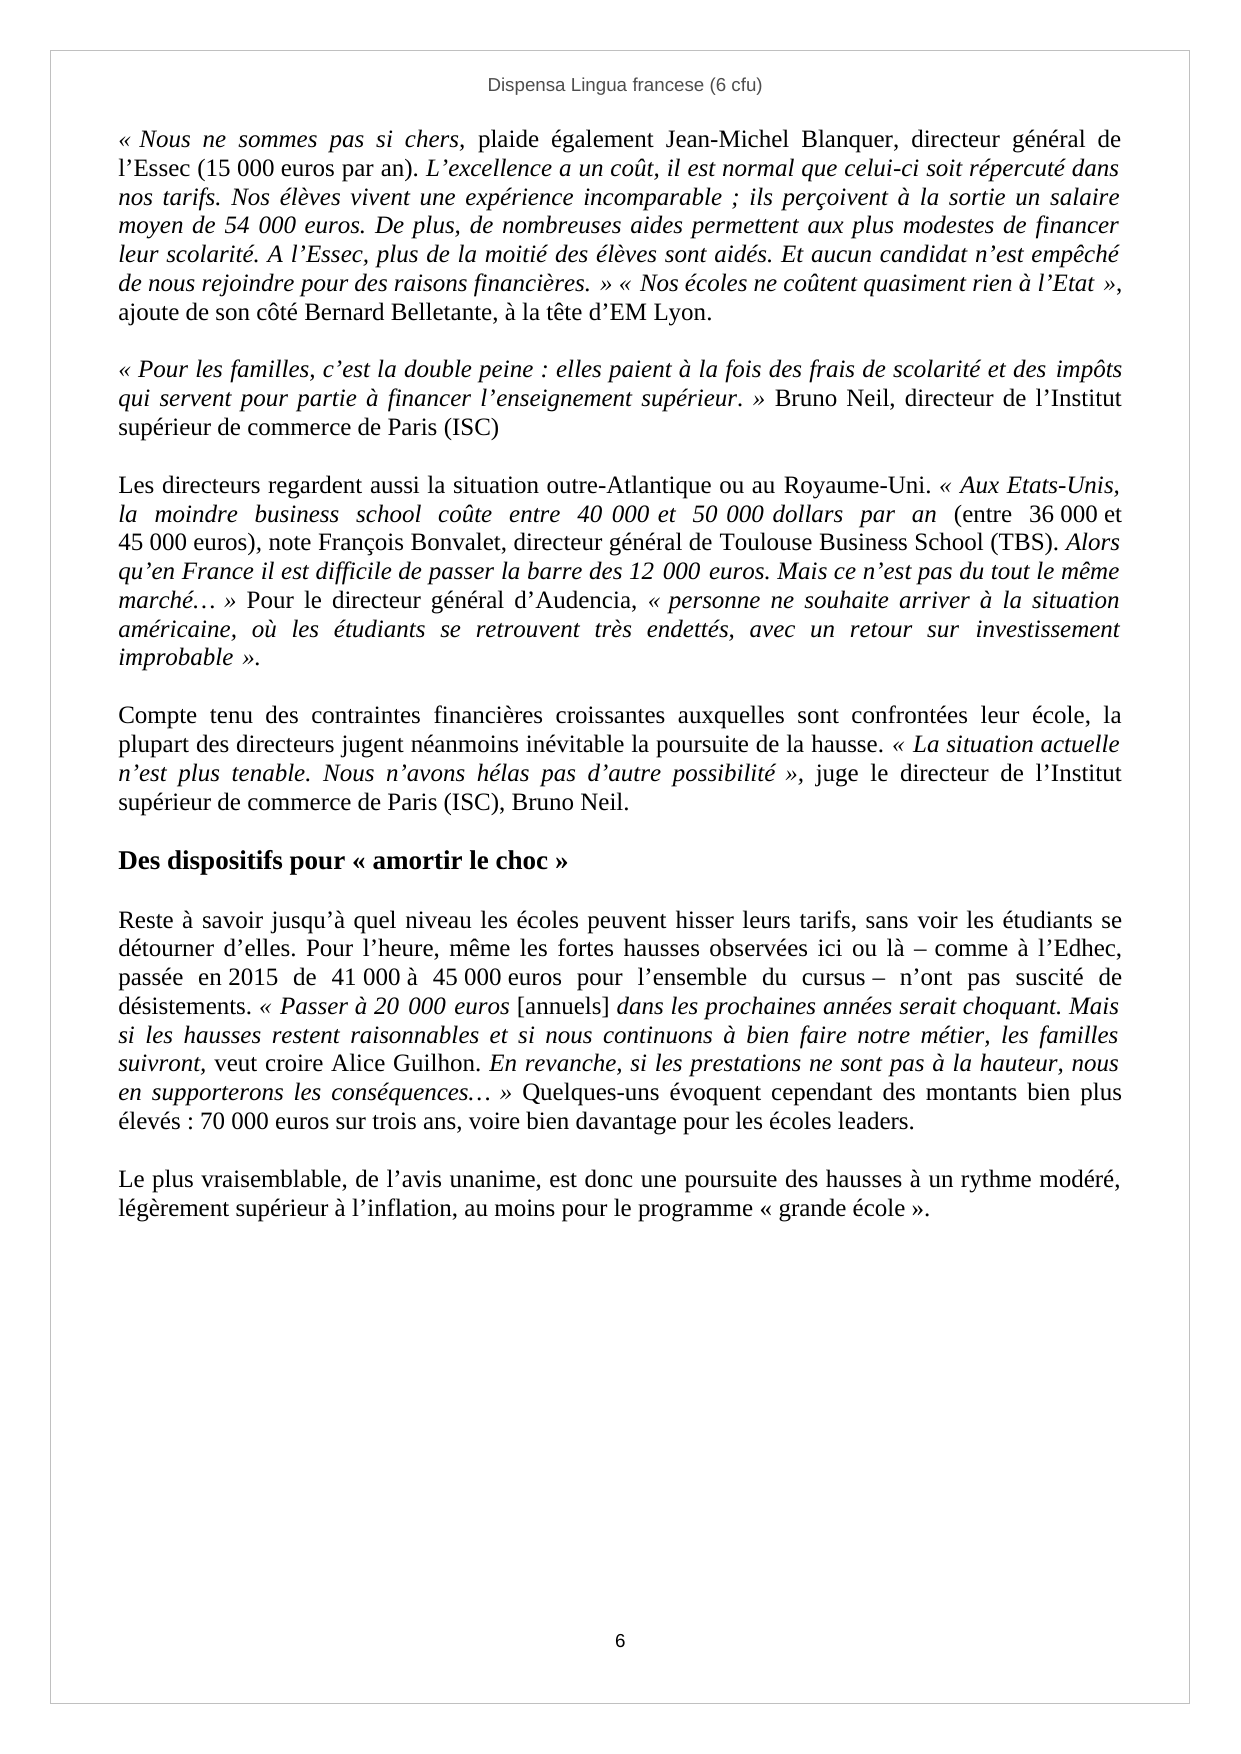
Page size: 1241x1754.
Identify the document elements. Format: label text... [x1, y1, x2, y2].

text Le plus vraisemblable, de l’avis unanime, est donc une poursuite des hausses à un rythme modéré, légèrement supérieur à l’inflation, au moins pour le programme « grande école ». [118, 1164, 1122, 1221]
text Reste à savoir jusqu’à quel niveau les écoles peuvent hisser leurs tarifs, sans voir les étudiants se détourner d’elles. Pour l’heure, même les fortes hausses observées ici ou là – comme à l’Edhec, passée en 2015 de 41 000 à 45 000 euros pour l’ensemble du cursus – n’ont pas suscité de désistements. « Passer à 20 000 euros [annuels] dans les prochaines années serait choquant. Mais si les hausses restent raisonnables et si nous continuons à bien faire notre métier, les familles suivront, veut croire Alice Guilhon. En revanche, si les prestations ne sont pas à la hauteur, nous en supporterons les conséquences… » Quelques-uns évoquent cependant des montants bien plus élevés : 70 000 euros sur trois ans, voire bien davantage pour les écoles leaders. [118, 905, 1122, 1135]
text Compte tenu des contraintes financières croissantes auxquelles sont confrontées leur école, la plupart des directeurs jugent néanmoins inévitable la poursuite de la hausse. « La situation actuelle n’est plus tenable. Nous n’avons hélas pas d’autre possibilité », juge le directeur de l’Institut supérieur de commerce de Paris (ISC), Bruno Neil. [118, 700, 1122, 815]
text Les directeurs regardent aussi la situation outre-Atlantique ou au Royaume-Uni. « Aux Etats-Unis, la moindre business school coûte entre 40 000 et 50 000 dollars par an (entre 36 000 et 45 000 euros), note François Bonvalet, directeur général de Toulouse Business School (TBS). Alors qu’en France il est difficile de passer la barre des 12 000 euros. Mais ce n’est pas du tout le même marché… » Pour le directeur général d’Audencia, « personne ne souhaite arriver à la situation américaine, où les étudiants se retrouvent très endettés, avec un retour sur investissement improbable ». [118, 470, 1122, 671]
text Des dispositifs pour « amortir le choc » [118, 844, 1122, 876]
text « Nous ne sommes pas si chers, plaide également Jean-Michel Blanquer, directeur général de l’Essec (15 000 euros par an). L’excellence a un coût, il est normal que celui-ci soit répercuté dans nos tarifs. Nos élèves vivent une expérience incomparable ; ils perçoivent à la sortie un salaire moyen de 54 000 euros. De plus, de nombreuses aides permettent aux plus modestes de financer leur scolarité. A l’Essec, plus de la moitié des élèves sont aidés. Et aucun candidat n’est empêché de nous rejoindre pour des raisons financières. » « Nos écoles ne coûtent quasiment rien à l’Etat », ajoute de son côté Bernard Belletante, à la tête d’EM Lyon. [118, 124, 1122, 325]
text « Pour les familles, c’est la double peine : elles paient à la fois des frais de scolarité et des impôts qui servent pour partie à financer l’enseignement supérieur. » Bruno Neil, directeur de l’Institut supérieur de commerce de Paris (ISC) [118, 354, 1122, 441]
